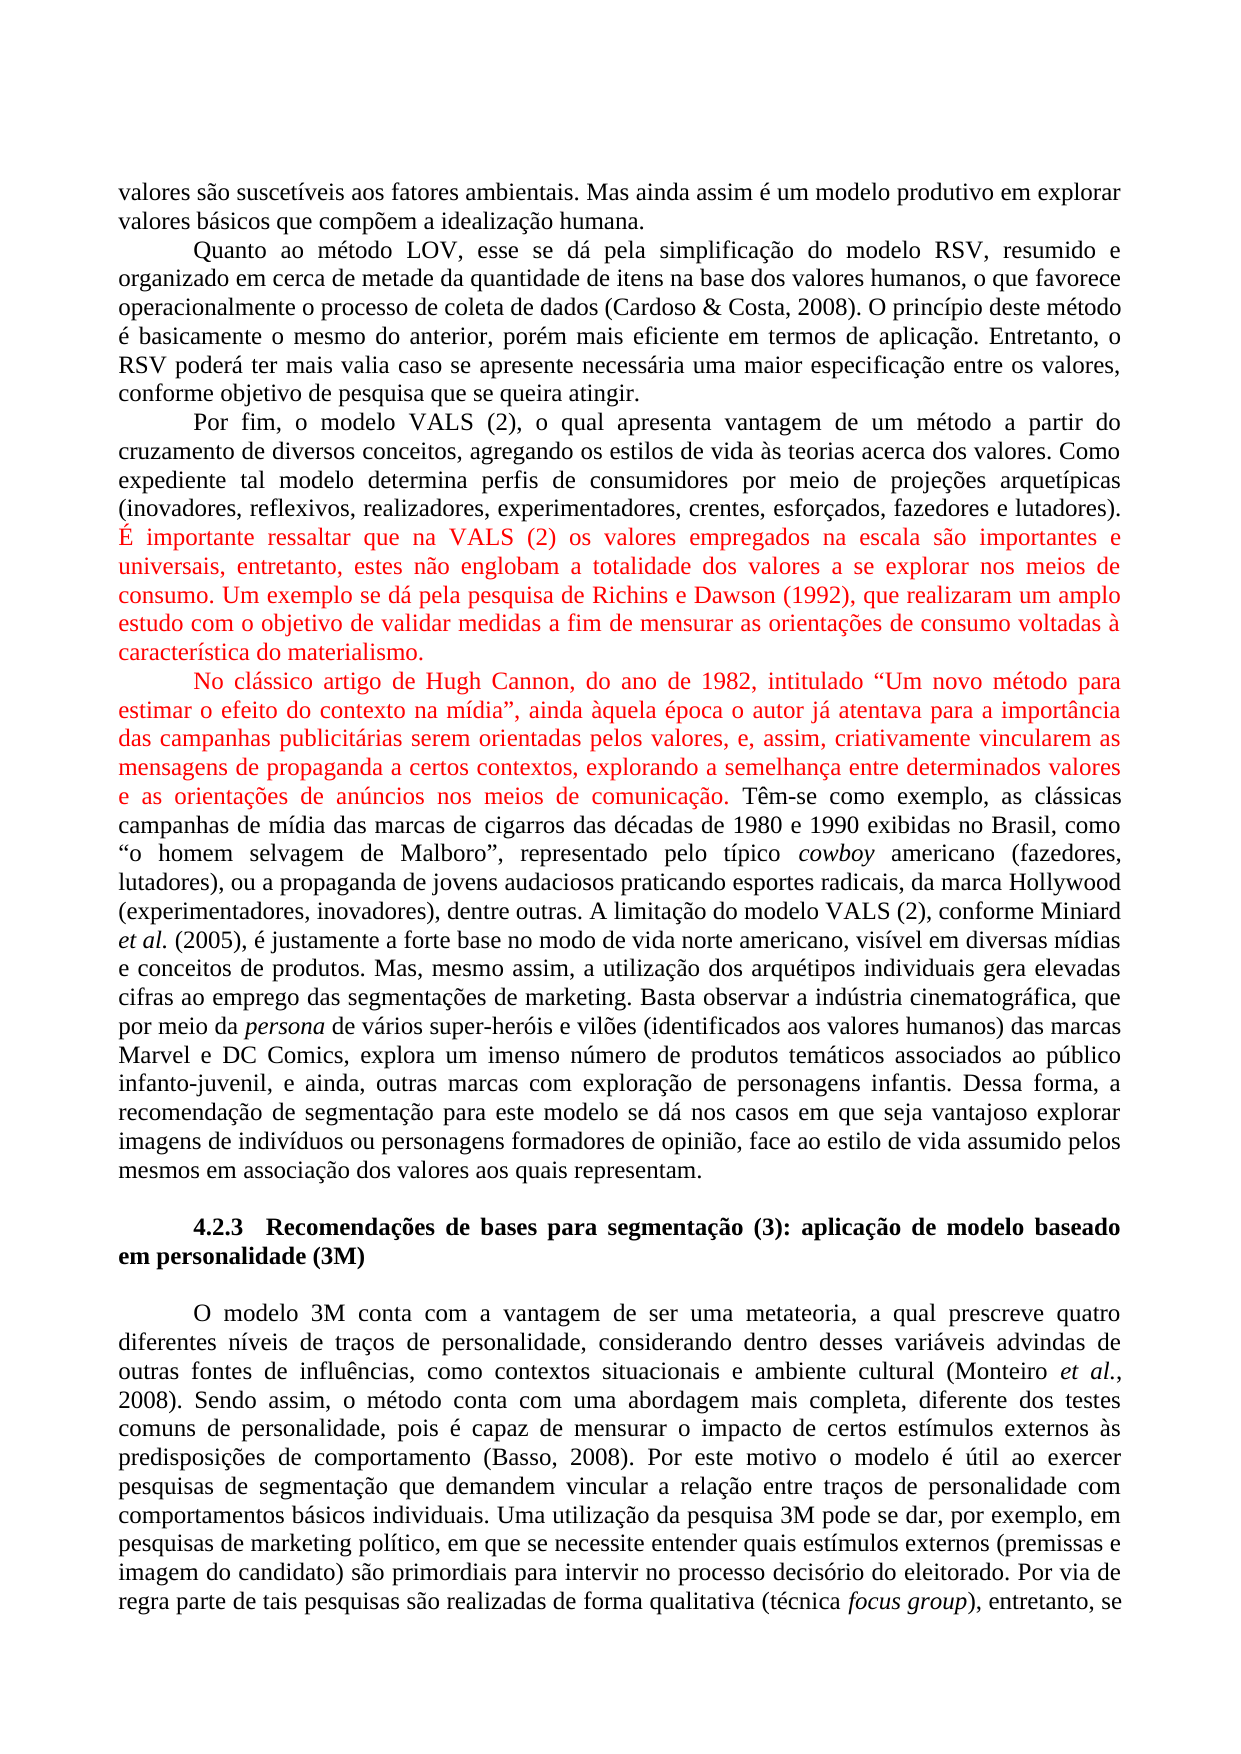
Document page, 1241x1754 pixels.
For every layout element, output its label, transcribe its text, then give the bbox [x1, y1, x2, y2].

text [118, 177, 1122, 235]
text No clássico artigo de Hugh Cannon, do ano de 1982, intitulado “Um novo método para estimar o efeito do contexto na mídia”, ainda àquela época o autor já atentava para a importância das campanhas publicitárias serem orientadas pelos valores, e, assim, criativamente vincularem as mensagens de propaganda a certos contextos, explorando a semelhança entre determinados valores e as orientações de anúncios nos meios de comunicação. Têm-se como exemplo, as clássicas campanhas de mídia das marcas de cigarros das décadas de 1980 e 1990 exibidas no Brasil, como “o homem selvagem de Malboro”, representado pelo típico cowboy americano (fazedores, lutadores), ou a propaganda de jovens audaciosos praticando esportes radicais, da marca Hollywood (experimentadores, inovadores), dentre outras. A limitação do modelo VALS (2), conforme Miniard et al. (2005), é justamente a forte base no modo de vida norte americano, visível em diversas mídias e conceitos de produtos. Mas, mesmo assim, a utilização dos arquétipos individuais gera elevadas cifras ao emprego das segmentações de marketing. Basta observar a indústria cinematográfica, que por meio da persona de vários super-heróis e vilões (identificados aos valores humanos) das marcas Marvel e DC Comics, explora um imenso número de produtos temáticos associados ao público infanto-juvenil, e ainda, outras marcas com exploração de personagens infantis. Dessa forma, a recomendação de segmentação para este modelo se dá nos casos em que seja vantajoso explorar imagens de indivíduos ou personagens formadores de opinião, face ao estilo de vida assumido pelos mesmos em associação dos valores aos quais representam. [118, 666, 1122, 1183]
list Recomendações de bases para segmentação (3): aplicação de modelo baseado em personalidade (3M) [118, 1212, 1122, 1270]
text Por fim, o modelo VALS (2), o qual apresenta vantagem de um método a partir do cruzamento de diversos conceitos, agregando os estilos de vida às teorias acerca dos valores. Como expediente tal modelo determina perfis de consumidores por meio de projeções arquetípicas (inovadores, reflexivos, realizadores, experimentadores, crentes, esforçados, fazedores e lutadores). É importante ressaltar que na VALS (2) os valores empregados na escala são importantes e universais, entretanto, estes não englobam a totalidade dos valores a se explorar nos meios de consumo. Um exemplo se dá pela pesquisa de Richins e Dawson (1992), que realizaram um amplo estudo com o objetivo de validar medidas a fim de mensurar as orientações de consumo voltadas à característica do materialismo. [118, 407, 1122, 666]
text Quanto ao método LOV, esse se dá pela simplificação do modelo RSV, resumido e organizado em cerca de metade da quantidade de itens na base dos valores humanos, o que favorece operacionalmente o processo de coleta de dados (Cardoso & Costa, 2008). O princípio deste método é basicamente o mesmo do anterior, porém mais eficiente em termos de aplicação. Entretanto, o RSV poderá ter mais valia caso se apresente necessária uma maior especificação entre os valores, conforme objetivo de pesquisa que se queira atingir. [118, 235, 1122, 407]
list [118, 1298, 1122, 1615]
